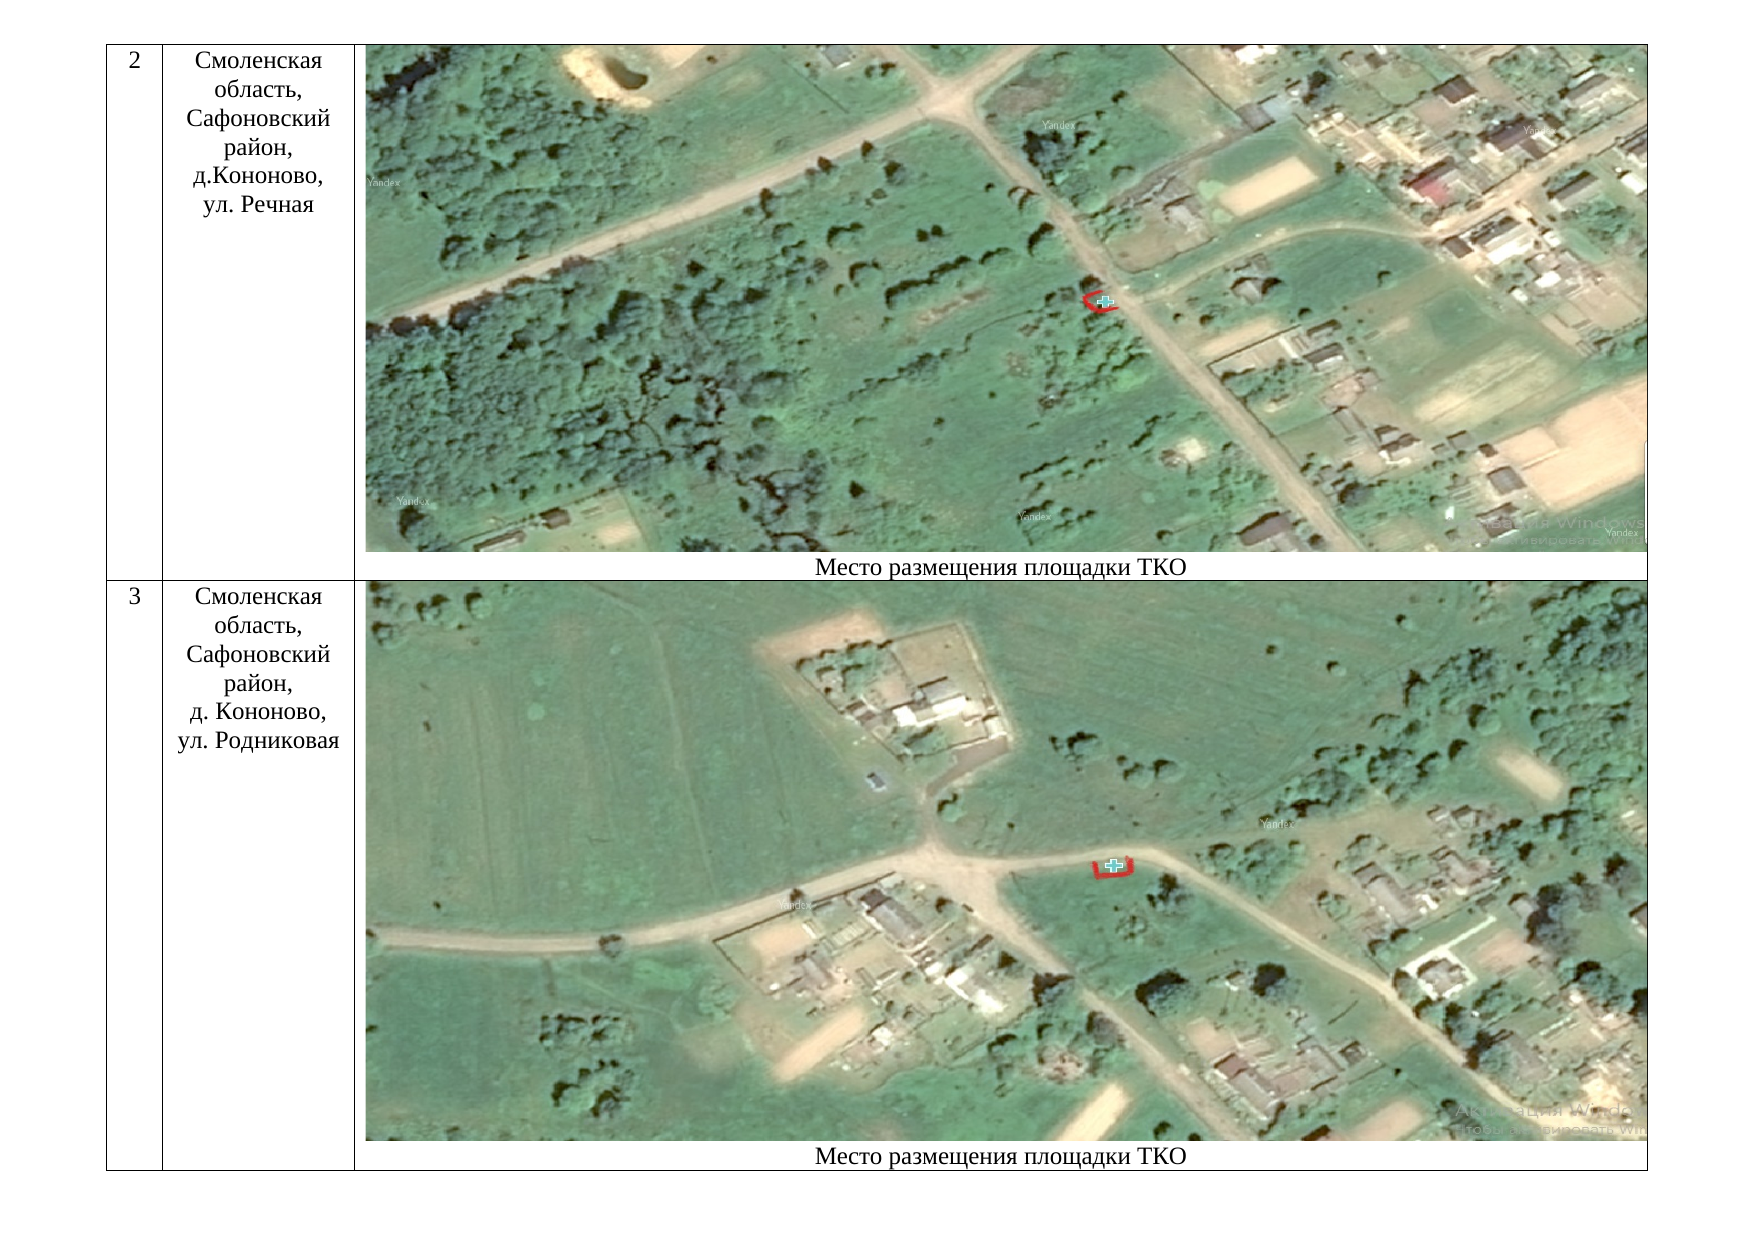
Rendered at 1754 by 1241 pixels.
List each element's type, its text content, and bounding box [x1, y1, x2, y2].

table_cell Смоленская область, Сафоновский район, д.Кононово, ул. Речная [163, 45, 354, 580]
picture [365, 45, 1648, 552]
table_cell Смоленская область, Сафоновский район, д. Кононово, ул. Родниковая [163, 581, 354, 1169]
picture [365, 581, 1648, 1141]
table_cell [355, 581, 1647, 1169]
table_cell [355, 45, 1647, 580]
table_cell 3 [107, 581, 162, 1169]
table_cell 2 [107, 45, 162, 580]
